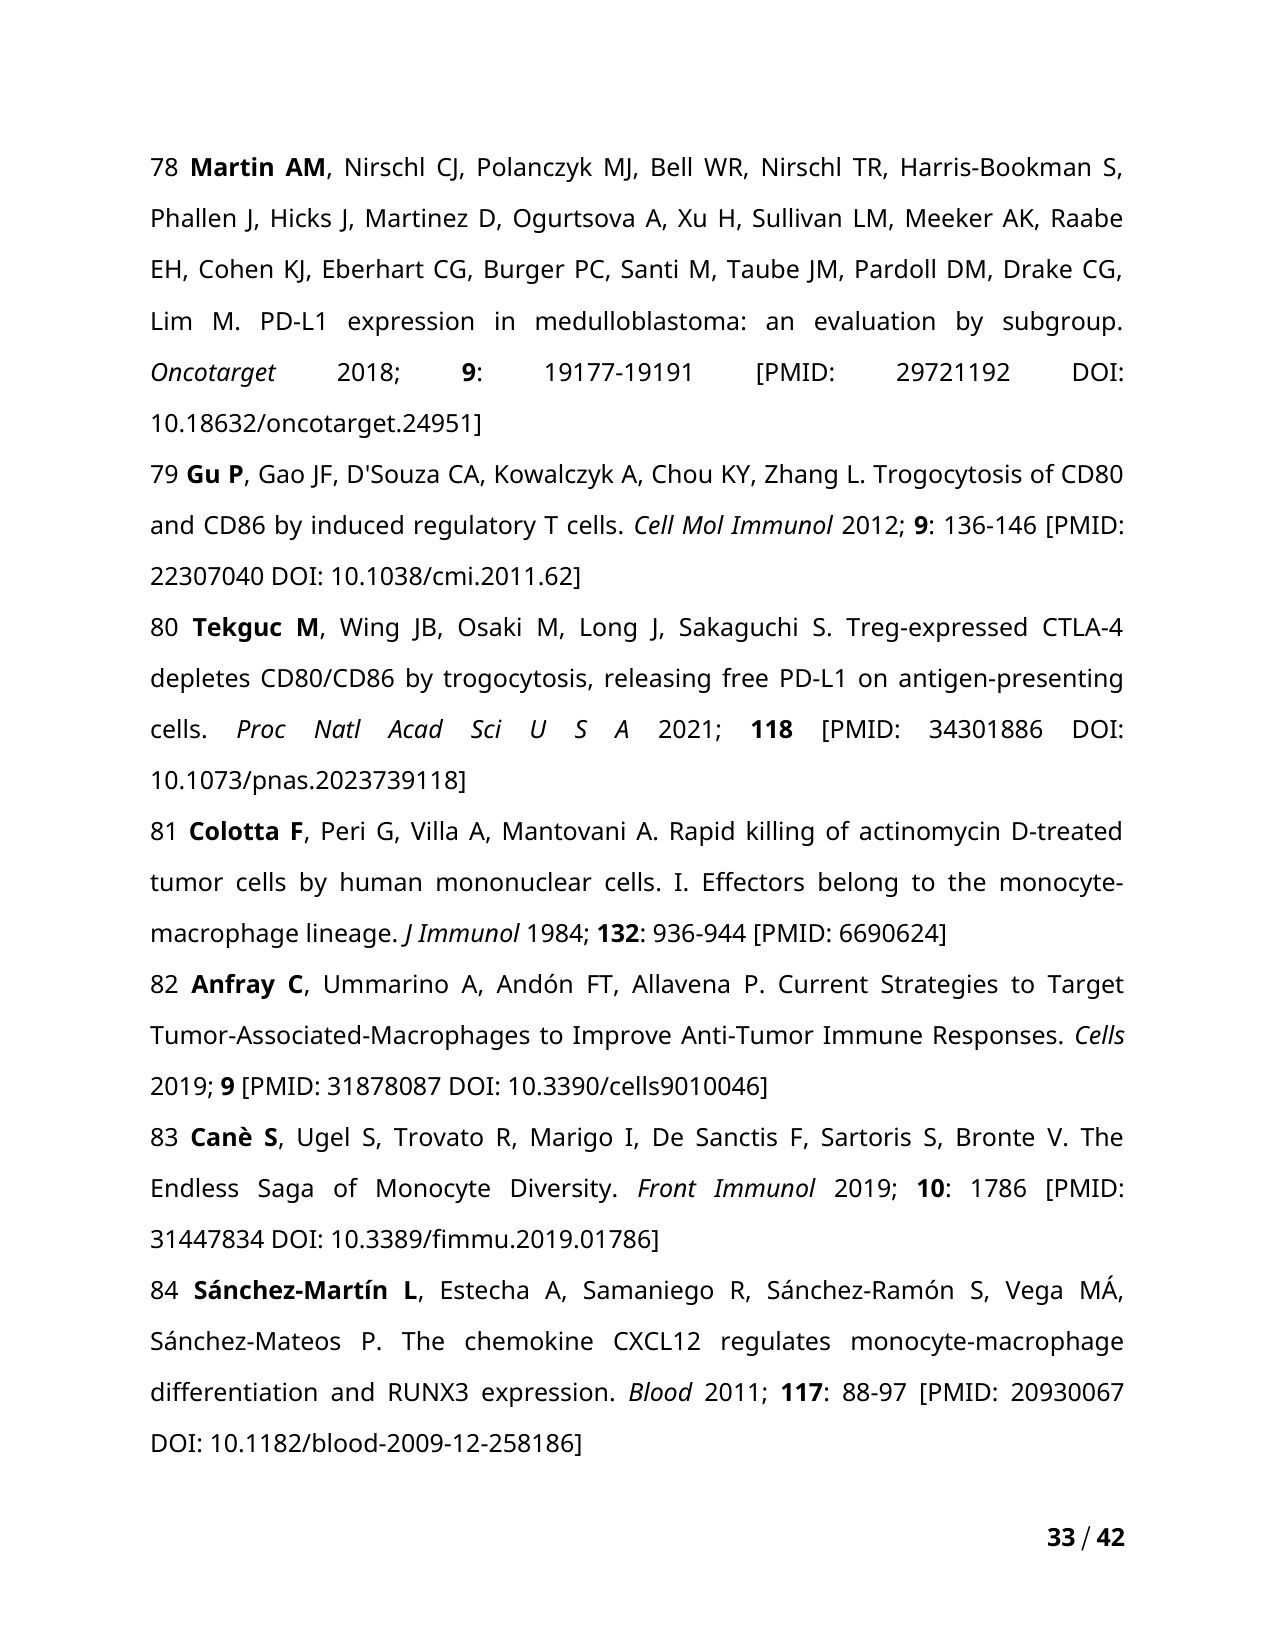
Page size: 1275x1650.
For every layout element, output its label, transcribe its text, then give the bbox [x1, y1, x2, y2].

text 79 Gu P, Gao JF, D'Souza CA, Kowalczyk A, Chou KY, Zhang L. Trogocytosis of CD80 and CD86 by induced regulatory T cells. Cell Mol Immunol 2012; 9: 136-146 [PMID: 22307040 DOI: 10.1038/cmi.2011.62] [150, 456, 1125, 592]
text 83 Canè S, Ugel S, Trovato R, Marigo I, De Sanctis F, Sartoris S, Bronte V. The Endless Saga of Monocyte Diversity. Front Immunol 2019; 10: 1786 [PMID: 31447834 DOI: 10.3389/fimmu.2019.01786] [150, 1120, 1125, 1256]
text 78 Martin AM, Nirschl CJ, Polanczyk MJ, Bell WR, Nirschl TR, Harris-Bookman S, Phallen J, Hicks J, Martinez D, Ogurtsova A, Xu H, Sullivan LM, Meeker AK, Raabe EH, Cohen KJ, Eberhart CG, Burger PC, Santi M, Taube JM, Pardoll DM, Drake CG, Lim M. PD-L1 expression in medulloblastoma: an evaluation by subgroup. Oncotarget 2018; 9: 19177-19191 [PMID: 29721192 DOI: 10.18632/oncotarget.24951] [150, 150, 1125, 439]
text 82 Anfray C, Ummarino A, Andón FT, Allavena P. Current Strategies to Target Tumor-Associated-Macrophages to Improve Anti-Tumor Immune Responses. Cells 2019; 9 [PMID: 31878087 DOI: 10.3390/cells9010046] [150, 967, 1125, 1103]
text 84 Sánchez-Martín L, Estecha A, Samaniego R, Sánchez-Ramón S, Vega MÁ, Sánchez-Mateos P. The chemokine CXCL12 regulates monocyte-macrophage differentiation and RUNX3 expression. Blood 2011; 117: 88-97 [PMID: 20930067 DOI: 10.1182/blood-2009-12-258186] [150, 1273, 1125, 1460]
text 81 Colotta F, Peri G, Villa A, Mantovani A. Rapid killing of actinomycin D-treated tumor cells by human mononuclear cells. I. Effectors belong to the monocyte-macrophage lineage. J Immunol 1984; 132: 936-944 [PMID: 6690624] [150, 813, 1125, 950]
text 80 Tekguc M, Wing JB, Osaki M, Long J, Sakaguchi S. Treg-expressed CTLA-4 depletes CD80/CD86 by trogocytosis, releasing free PD-L1 on antigen-presenting cells. Proc Natl Acad Sci U S A 2021; 118 [PMID: 34301886 DOI: 10.1073/pnas.2023739118] [150, 609, 1125, 797]
